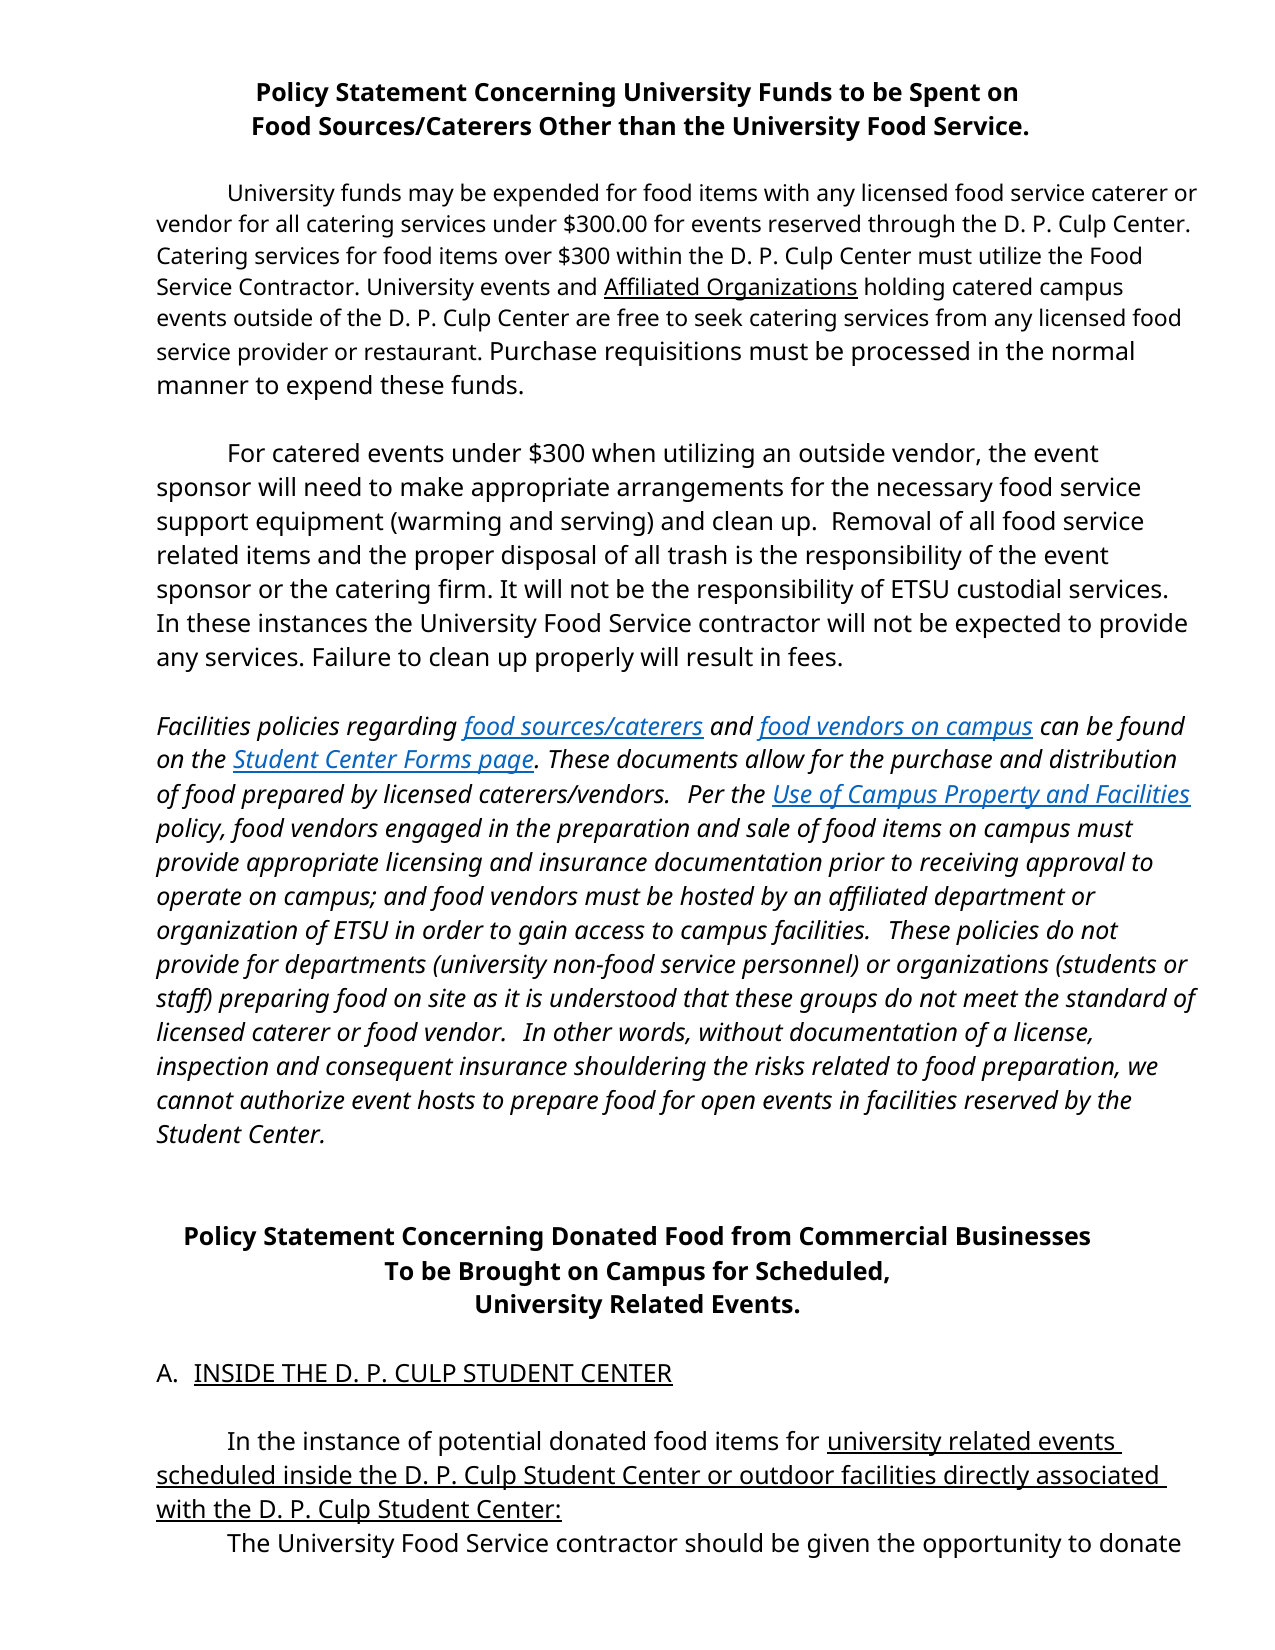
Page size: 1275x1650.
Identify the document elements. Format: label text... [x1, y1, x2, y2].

text Policy Statement Concerning University Funds to be Spent on [75, 75, 1200, 109]
text In the instance of potential donated food items for university related events scheduled inside the D. P. Culp Student Center or outdoor facilities directly associated with the D. P. Culp Student Center: [156, 1423, 1200, 1526]
text For catered events under $300 when utilizing an outside vendor, the event sponsor will need to make appropriate arrangements for the necessary food service support equipment (warming and serving) and clean up. Removal of all food service related items and the proper disposal of all trash is the responsibility of the event sponsor or the catering firm. It will not be the responsibility of ETSU custodial services. In these instances the University Food Service contractor will not be expected to provide any services. Failure to clean up properly will result in fees. [156, 436, 1200, 674]
text University Related Events. [75, 1287, 1200, 1321]
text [156, 1526, 1200, 1560]
text To be Brought on Campus for Scheduled, [75, 1253, 1200, 1287]
list INSIDE THE D. P. CULP STUDENT CENTER [156, 1355, 1200, 1389]
text Policy Statement Concerning Donated Food from Commercial Businesses [75, 1219, 1200, 1253]
text Facilities policies regarding food sources/caterers and food vendors on campus can be found on the Student Center Forms page. These documents allow for the purchase and distribution of food prepared by licensed caterers/vendors. Per the Use of Campus Property and Facilities policy, food vendors engaged in the preparation and sale of food items on campus must provide appropriate licensing and insurance documentation prior to receiving approval to operate on campus; and food vendors must be hosted by an affiliated department or organization of ETSU in order to gain access to campus facilities. These policies do not provide for departments (university non-food service personnel) or organizations (students or staff) preparing food on site as it is understood that these groups do not meet the standard of licensed caterer or food vendor. In other words, without documentation of a license, inspection and consequent insurance shouldering the risks related to food preparation, we cannot authorize event hosts to prepare food for open events in facilities reserved by the Student Center. [156, 708, 1200, 1151]
text Food Sources/Caterers Other than the University Food Service. [75, 109, 1200, 143]
text University funds may be expended for food items with any licensed food service caterer or vendor for all catering services under $300.00 for events reserved through the D. P. Culp Center. Catering services for food items over $300 within the D. P. Culp Center must utilize the Food Service Contractor. University events and Affiliated Organizations holding catered campus events outside of the D. P. Culp Center are free to seek catering services from any licensed food service provider or restaurant. Purchase requisitions must be processed in the normal manner to expend these funds. [156, 177, 1200, 402]
